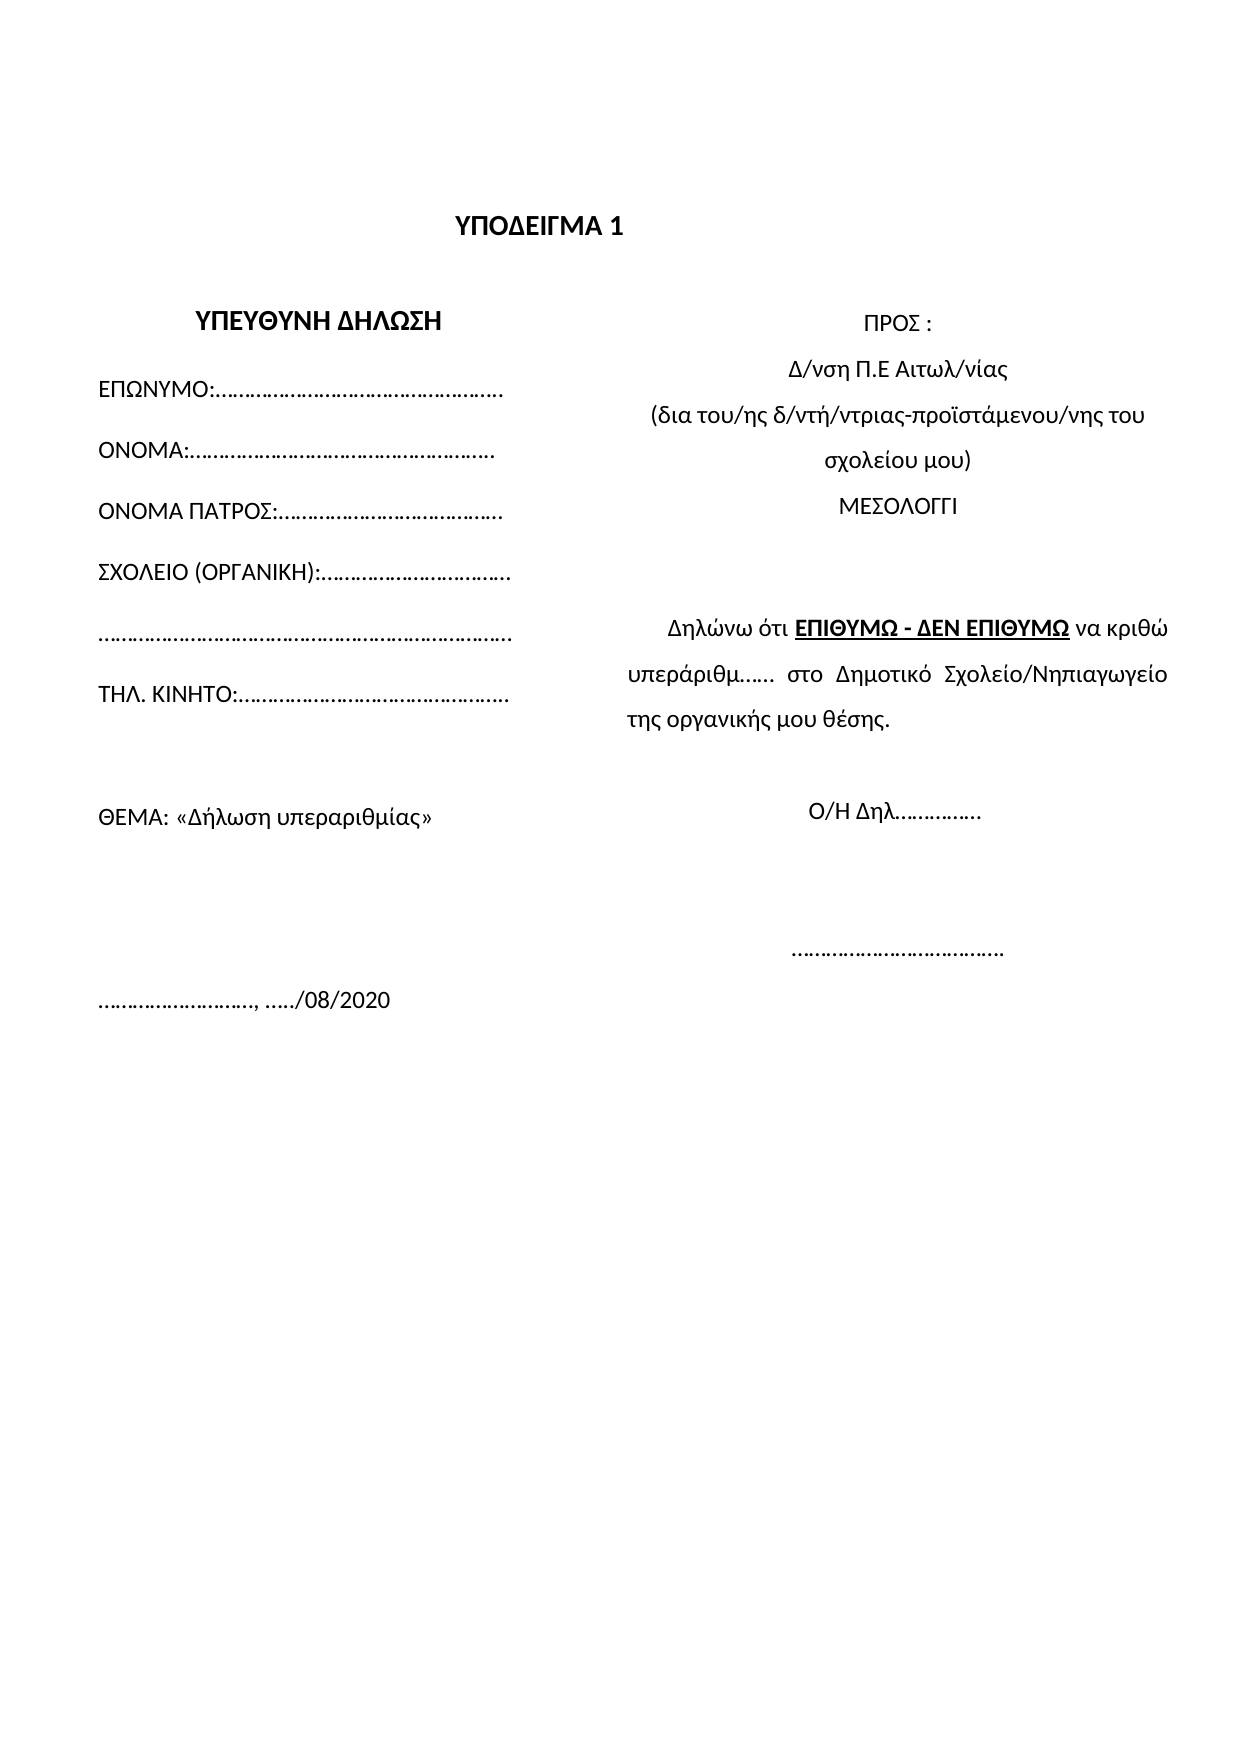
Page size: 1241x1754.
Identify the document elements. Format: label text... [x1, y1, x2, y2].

text ΥΠΟΔΕΙΓΜΑ 1 [74, 207, 1144, 243]
